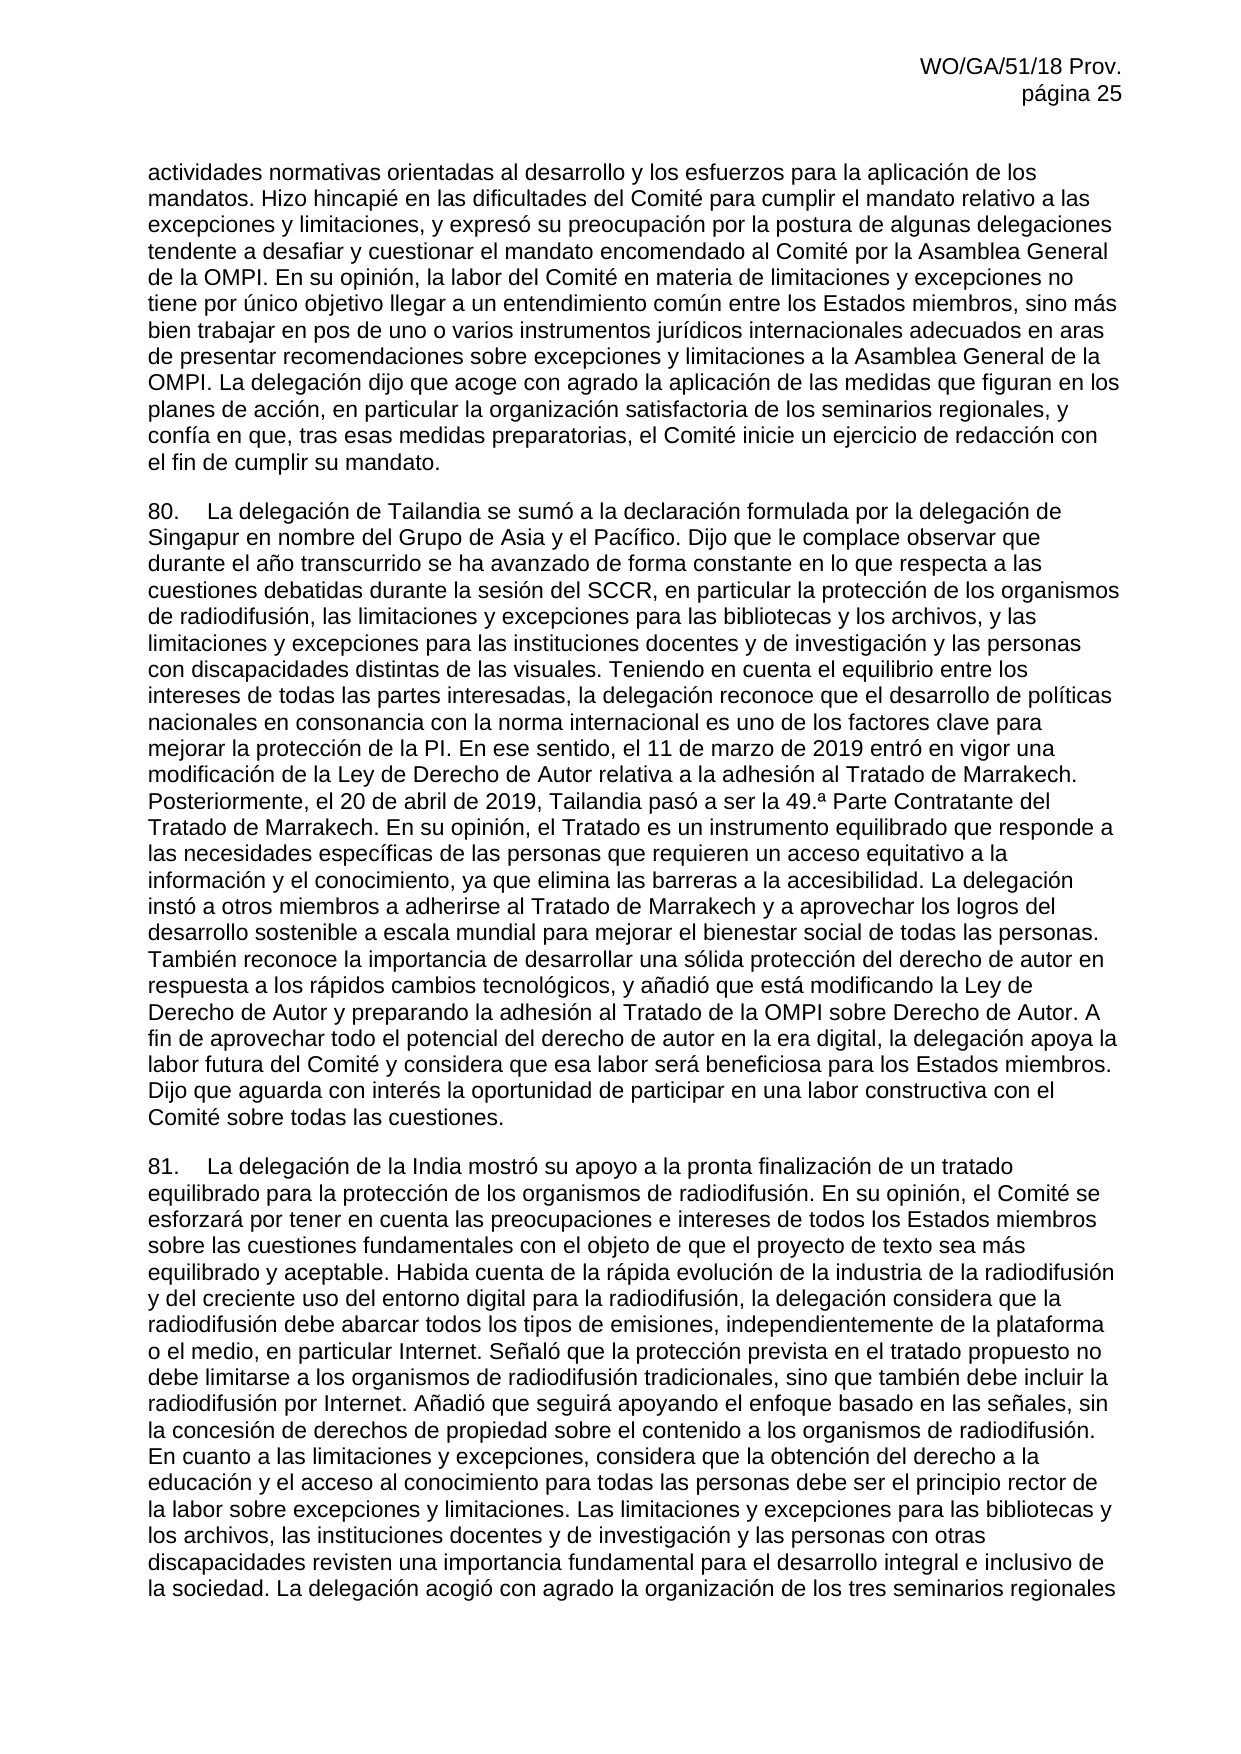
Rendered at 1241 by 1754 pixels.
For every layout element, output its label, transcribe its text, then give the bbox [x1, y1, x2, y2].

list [148, 158, 1122, 475]
list La delegación de Tailandia se sumó a la declaración formulada por la delegación de Singapur en nombre del Grupo de Asia y el Pacífico. Dijo que le complace observar que durante el año transcurrido se ha avanzado de forma constante en lo que respecta a las cuestiones debatidas durante la sesión del SCCR, en particular la protección de los organismos de radiodifusión, las limitaciones y excepciones para las bibliotecas y los archivos, y las limitaciones y excepciones para las instituciones docentes y de investigación y las personas con discapacidades distintas de las visuales. Teniendo en cuenta el equilibrio entre los intereses de todas las partes interesadas, la delegación reconoce que el desarrollo de políticas nacionales en consonancia con la norma internacional es uno de los factores clave para mejorar la protección de la PI. En ese sentido, el 11 de marzo de 2019 entró en vigor una modificación de la Ley de Derecho de Autor relativa a la adhesión al Tratado de Marrakech. Posteriormente, el 20 de abril de 2019, Tailandia pasó a ser la 49.ª Parte Contratante del Tratado de Marrakech. En su opinión, el Tratado es un instrumento equilibrado que responde a las necesidades específicas de las personas que requieren un acceso equitativo a la información y el conocimiento, ya que elimina las barreras a la accesibilidad. La delegación instó a otros miembros a adherirse al Tratado de Marrakech y a aprovechar los logros del desarrollo sostenible a escala mundial para mejorar el bienestar social de todas las personas. También reconoce la importancia de desarrollar una sólida protección del derecho de autor en respuesta a los rápidos cambios tecnológicos, y añadió que está modificando la Ley de Derecho de Autor y preparando la adhesión al Tratado de la OMPI sobre Derecho de Autor. A fin de aprovechar todo el potencial del derecho de autor en la era digital, la delegación apoya la labor futura del Comité y considera que esa labor será beneficiosa para los Estados miembros. Dijo que aguarda con interés la oportunidad de participar en una labor constructiva con el Comité sobre todas las cuestiones. [148, 498, 1122, 1130]
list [148, 1153, 1122, 1601]
